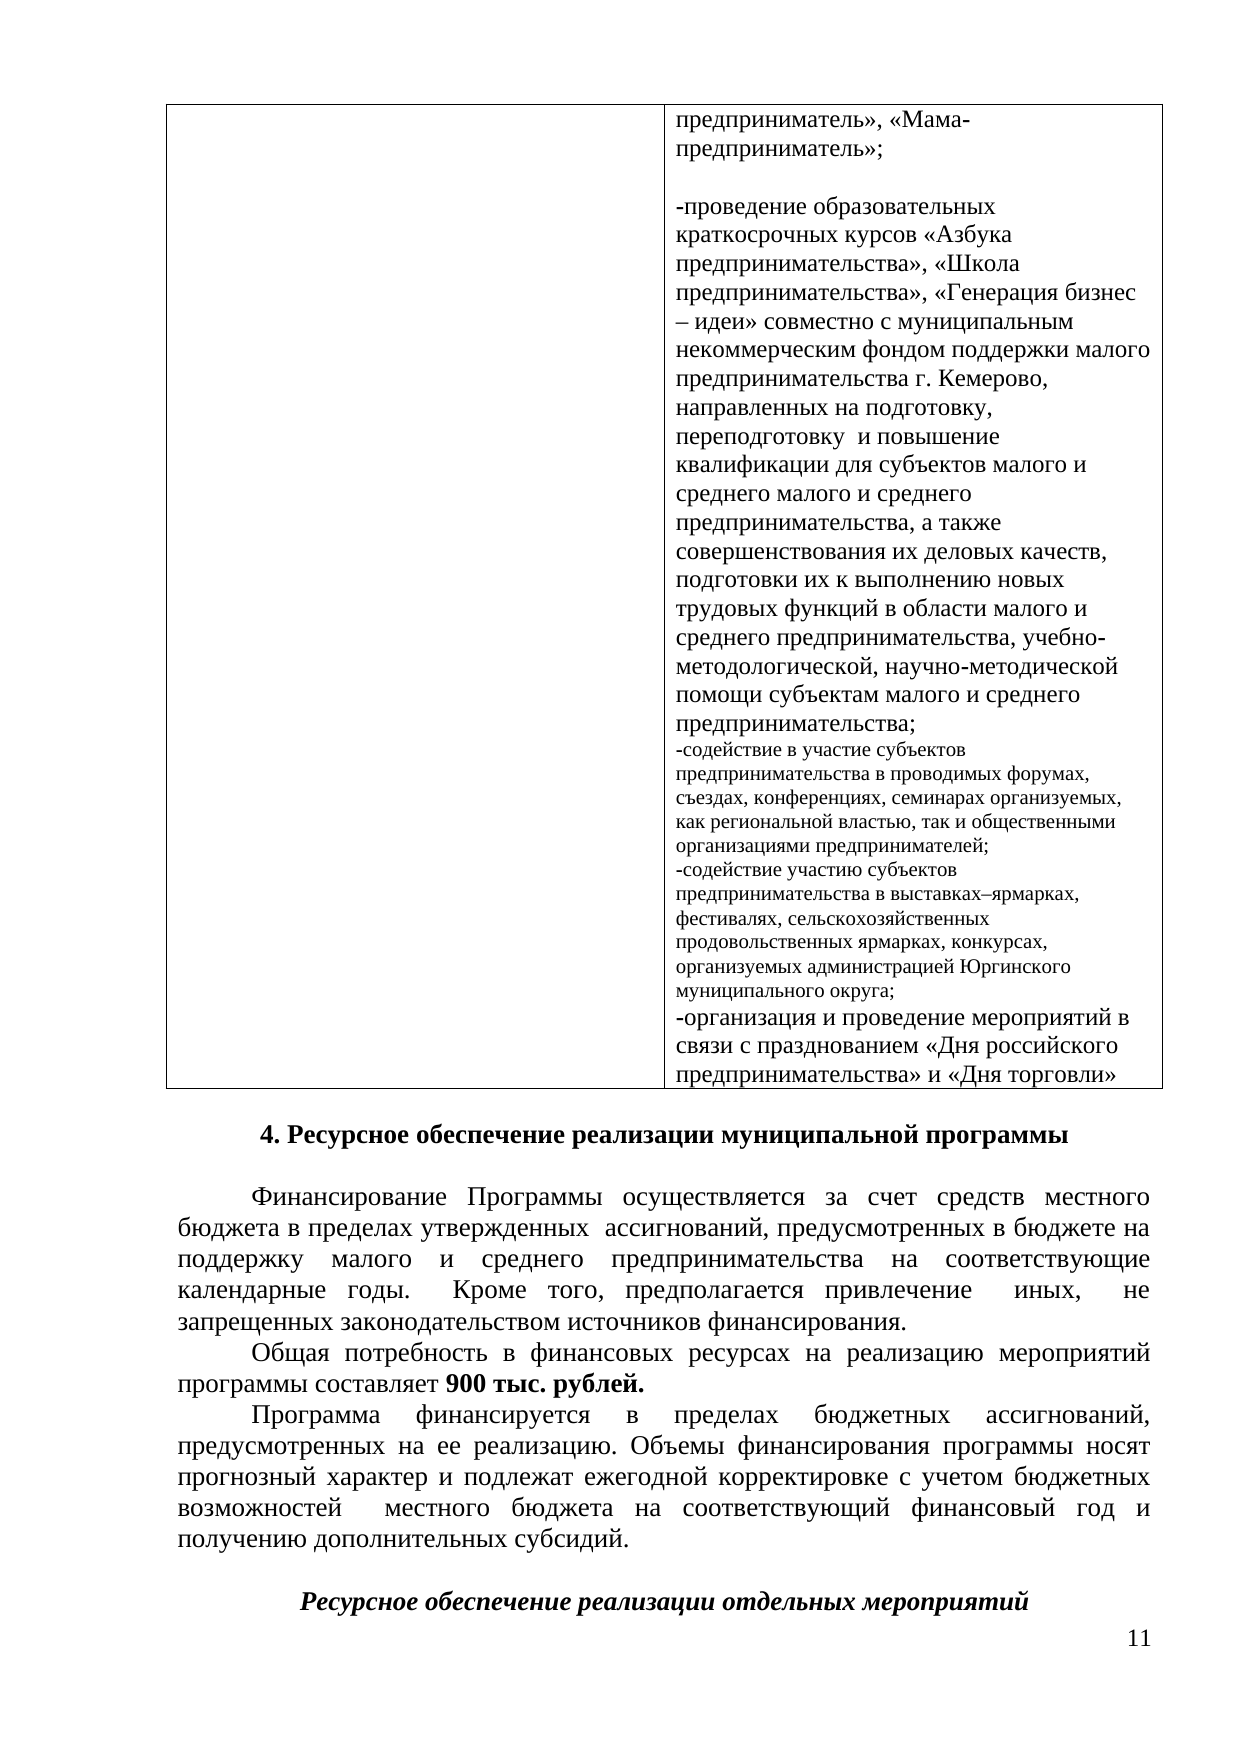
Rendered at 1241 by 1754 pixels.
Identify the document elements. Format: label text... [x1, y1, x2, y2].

text Финансирование Программы осуществляется за счет средств местного бюджета в пределах утвержденных ассигнований, предусмотренных в бюджете на поддержку малого и среднего предпринимательства на соответствующие календарные годы. Кроме того, предполагается привлечение иных, не запрещенных законодательством источников финансирования. [177, 1180, 1152, 1336]
text 4. Ресурсное обеспечение реализации муниципальной программы [177, 1118, 1152, 1149]
text Общая потребность в финансовых ресурсах на реализацию мероприятий программы составляет 900 тыс. рублей. [177, 1336, 1152, 1398]
text Программа финансируется в пределах бюджетных ассигнований, предусмотренных на ее реализацию. Объемы финансирования программы носят прогнозный характер и подлежат ежегодной корректировке с учетом бюджетных возможностей местного бюджета на соответствующий финансовый год и получению дополнительных субсидий. [177, 1398, 1152, 1554]
text Ресурсное обеспечение реализации отдельных мероприятий [177, 1585, 1152, 1616]
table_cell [167, 105, 664, 1088]
